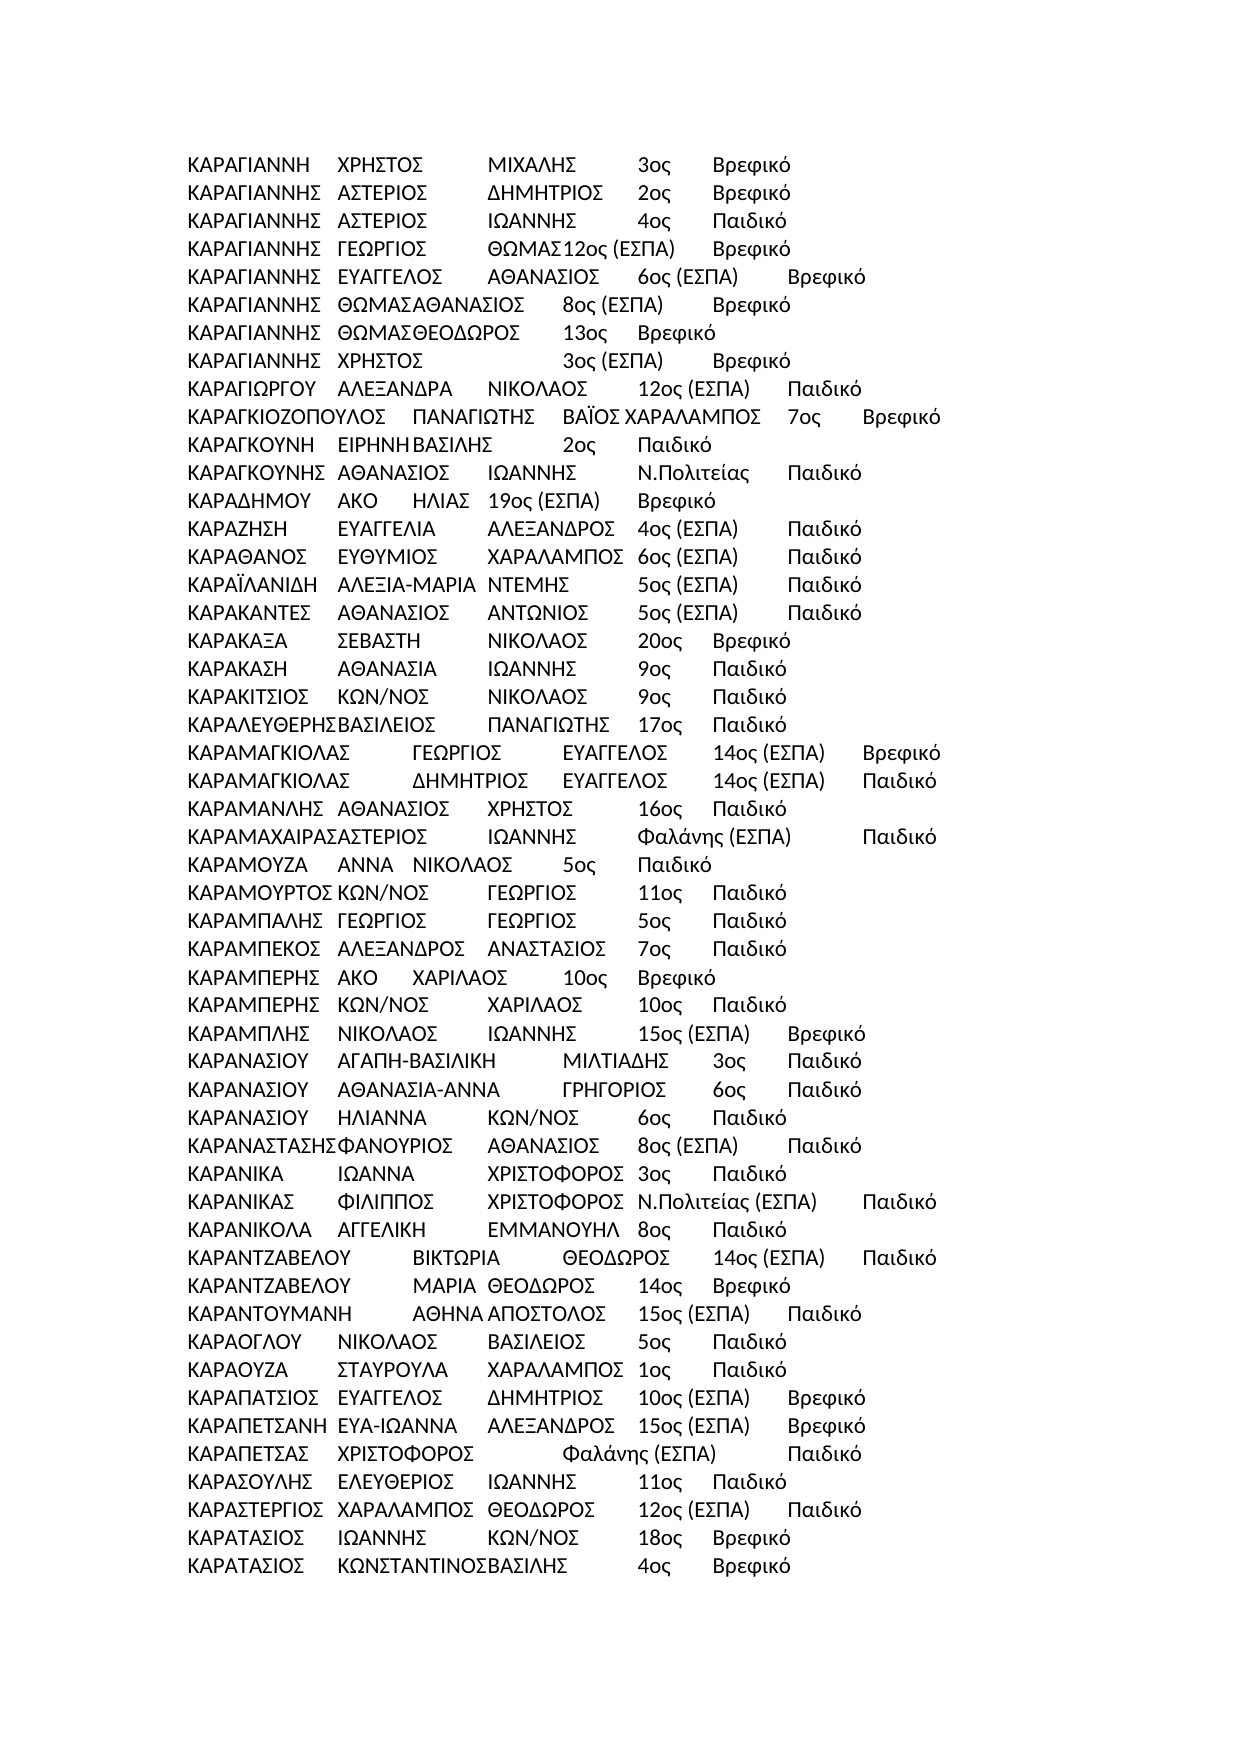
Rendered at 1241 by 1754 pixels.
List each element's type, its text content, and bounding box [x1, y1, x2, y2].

text ΚΑΡΑΓΙΑΝΝΗΣ ΑΣΤΕΡΙΟΣ ΙΩΑΝΝΗΣ 4ος Παιδικό [187, 206, 1053, 234]
text ΚΑΡΑΪΛΑΝΙΔΗ ΑΛΕΞΙΑ-ΜΑΡΙΑ ΝΤΕΜΗΣ 5ος (ΕΣΠΑ) Παιδικό [187, 570, 1053, 598]
text ΚΑΡΑΣΟΥΛΗΣ ΕΛΕΥΘΕΡΙΟΣ ΙΩΑΝΝΗΣ 11ος Παιδικό [187, 1467, 1053, 1495]
text ΚΑΡΑΝΤΖΑΒΕΛΟΥ ΒΙΚΤΩΡΙΑ ΘΕΟΔΩΡΟΣ 14ος (ΕΣΠΑ) Παιδικό [187, 1243, 1053, 1271]
text ΚΑΡΑΜΑΓΚΙΟΛΑΣ ΔΗΜΗΤΡΙΟΣ ΕΥΑΓΓΕΛΟΣ 14ος (ΕΣΠΑ) Παιδικό [187, 766, 1053, 794]
text ΚΑΡΑΓΙΑΝΝΗΣ ΘΩΜΑΣ ΘΕΟΔΩΡΟΣ 13ος Βρεφικό [187, 318, 1053, 346]
text ΚΑΡΑΓΚΟΥΝΗ ΕΙΡΗΝΗ ΒΑΣΙΛΗΣ 2ος Παιδικό [187, 430, 1053, 458]
text ΚΑΡΑΚΙΤΣΙΟΣ ΚΩΝ/ΝΟΣ ΝΙΚΟΛΑΟΣ 9ος Παιδικό [187, 682, 1053, 710]
text ΚΑΡΑΛΕΥΘΕΡΗΣ ΒΑΣΙΛΕΙΟΣ ΠΑΝΑΓΙΩΤΗΣ 17ος Παιδικό [187, 710, 1053, 738]
text ΚΑΡΑΝΤΖΑΒΕΛΟΥ ΜΑΡΙΑ ΘΕΟΔΩΡΟΣ 14ος Βρεφικό [187, 1271, 1053, 1299]
text ΚΑΡΑΝΙΚΟΛΑ ΑΓΓΕΛΙΚΗ ΕΜΜΑΝΟΥΗΛ 8ος Παιδικό [187, 1215, 1053, 1243]
text ΚΑΡΑΤΑΣΙΟΣ ΙΩΑΝΝΗΣ ΚΩΝ/ΝΟΣ 18ος Βρεφικό [187, 1523, 1053, 1551]
text ΚΑΡΑΚΑΝΤΕΣ ΑΘΑΝΑΣΙΟΣ ΑΝΤΩΝΙΟΣ 5ος (ΕΣΠΑ) Παιδικό [187, 598, 1053, 626]
text ΚΑΡΑΓΙΑΝΝΗΣ ΧΡΗΣΤΟΣ 3ος (ΕΣΠΑ) Βρεφικό [187, 346, 1053, 374]
text ΚΑΡΑΜΠΕΡΗΣ ΑΚΟ ΧΑΡΙΛΑΟΣ 10ος Βρεφικό [187, 963, 1053, 991]
text ΚΑΡΑΝΙΚΑΣ ΦΙΛΙΠΠΟΣ ΧΡΙΣΤΟΦΟΡΟΣ Ν.Πολιτείας (ΕΣΠΑ) Παιδικό [187, 1187, 1053, 1215]
text ΚΑΡΑΟΥΖΑ ΣΤΑΥΡΟΥΛΑ ΧΑΡΑΛΑΜΠΟΣ 1ος Παιδικό [187, 1355, 1053, 1383]
text ΚΑΡΑΖΗΣΗ ΕΥΑΓΓΕΛΙΑ ΑΛΕΞΑΝΔΡΟΣ 4ος (ΕΣΠΑ) Παιδικό [187, 514, 1053, 542]
text ΚΑΡΑΚΑΞΑ ΣΕΒΑΣΤΗ ΝΙΚΟΛΑΟΣ 20ος Βρεφικό [187, 626, 1053, 654]
text ΚΑΡΑΜΑΓΚΙΟΛΑΣ ΓΕΩΡΓΙΟΣ ΕΥΑΓΓΕΛΟΣ 14ος (ΕΣΠΑ) Βρεφικό [187, 738, 1053, 766]
text ΚΑΡΑΠΕΤΣΑΣ ΧΡΙΣΤΟΦΟΡΟΣ Φαλάνης (ΕΣΠΑ) Παιδικό [187, 1439, 1053, 1467]
text ΚΑΡΑΤΑΣΙΟΣ ΚΩΝΣΤΑΝΤΙΝΟΣ ΒΑΣΙΛΗΣ 4ος Βρεφικό [187, 1551, 1053, 1579]
text ΚΑΡΑΓΚΟΥΝΗΣ ΑΘΑΝΑΣΙΟΣ ΙΩΑΝΝΗΣ Ν.Πολιτείας Παιδικό [187, 458, 1053, 486]
text ΚΑΡΑΜΠΕΡΗΣ ΚΩΝ/ΝΟΣ ΧΑΡΙΛΑΟΣ 10ος Παιδικό [187, 991, 1053, 1019]
text ΚΑΡΑΝΙΚΑ ΙΩΑΝΝΑ ΧΡΙΣΤΟΦΟΡΟΣ 3ος Παιδικό [187, 1159, 1053, 1187]
text ΚΑΡΑΓΙΩΡΓΟΥ ΑΛΕΞΑΝΔΡΑ ΝΙΚΟΛΑΟΣ 12ος (ΕΣΠΑ) Παιδικό [187, 374, 1053, 402]
text ΚΑΡΑΚΑΣΗ ΑΘΑΝΑΣΙΑ ΙΩΑΝΝΗΣ 9ος Παιδικό [187, 654, 1053, 682]
text ΚΑΡΑΝΑΣΙΟΥ ΗΛΙΑΝΝΑ ΚΩΝ/ΝΟΣ 6ος Παιδικό [187, 1103, 1053, 1131]
text ΚΑΡΑΣΤΕΡΓΙΟΣ ΧΑΡΑΛΑΜΠΟΣ ΘΕΟΔΩΡΟΣ 12ος (ΕΣΠΑ) Παιδικό [187, 1495, 1053, 1523]
text ΚΑΡΑΠΑΤΣΙΟΣ ΕΥΑΓΓΕΛΟΣ ΔΗΜΗΤΡΙΟΣ 10ος (ΕΣΠΑ) Βρεφικό [187, 1383, 1053, 1411]
text ΚΑΡΑΔΗΜΟΥ ΑΚΟ ΗΛΙΑΣ 19ος (ΕΣΠΑ) Βρεφικό [187, 486, 1053, 514]
text ΚΑΡΑΜΠΕΚΟΣ ΑΛΕΞΑΝΔΡΟΣ ΑΝΑΣΤΑΣΙΟΣ 7ος Παιδικό [187, 934, 1053, 963]
text ΚΑΡΑΝΑΣΙΟΥ ΑΘΑΝΑΣΙΑ-ΑΝΝΑ ΓΡΗΓΟΡΙΟΣ 6ος Παιδικό [187, 1075, 1053, 1103]
text ΚΑΡΑΓΙΑΝΝΗΣ ΕΥΑΓΓΕΛΟΣ ΑΘΑΝΑΣΙΟΣ 6ος (ΕΣΠΑ) Βρεφικό [187, 262, 1053, 290]
text ΚΑΡΑΠΕΤΣΑΝΗ ΕΥΑ-ΙΩΑΝΝΑ ΑΛΕΞΑΝΔΡΟΣ 15ος (ΕΣΠΑ) Βρεφικό [187, 1411, 1053, 1439]
text ΚΑΡΑΝΑΣΤΑΣΗΣ ΦΑΝΟΥΡΙΟΣ ΑΘΑΝΑΣΙΟΣ 8ος (ΕΣΠΑ) Παιδικό [187, 1131, 1053, 1159]
text ΚΑΡΑΝΤΟΥΜΑΝΗ ΑΘΗΝΑ ΑΠΟΣΤΟΛΟΣ 15ος (ΕΣΠΑ) Παιδικό [187, 1299, 1053, 1327]
text ΚΑΡΑΜΑΝΛΗΣ ΑΘΑΝΑΣΙΟΣ ΧΡΗΣΤΟΣ 16ος Παιδικό [187, 794, 1053, 822]
text ΚΑΡΑΝΑΣΙΟΥ ΑΓΑΠΗ-ΒΑΣΙΛΙΚΗ ΜΙΛΤΙΑΔΗΣ 3ος Παιδικό [187, 1047, 1053, 1075]
text ΚΑΡΑΓΙΑΝΝΗΣ ΘΩΜΑΣ ΑΘΑΝΑΣΙΟΣ 8ος (ΕΣΠΑ) Βρεφικό [187, 290, 1053, 318]
text ΚΑΡΑΜΟΥΡΤΟΣ ΚΩΝ/ΝΟΣ ΓΕΩΡΓΙΟΣ 11ος Παιδικό [187, 878, 1053, 907]
text ΚΑΡΑΓΙΑΝΝΗ ΧΡΗΣΤΟΣ ΜΙΧΑΛΗΣ 3ος Βρεφικό [187, 150, 1053, 178]
text ΚΑΡΑΟΓΛΟΥ ΝΙΚΟΛΑΟΣ ΒΑΣΙΛΕΙΟΣ 5ος Παιδικό [187, 1327, 1053, 1355]
text ΚΑΡΑΓΚΙΟΖΟΠΟΥΛΟΣ ΠΑΝΑΓΙΩΤΗΣ ΒΑΪΟΣ ΧΑΡΑΛΑΜΠΟΣ 7ος Βρεφικό [187, 402, 1053, 430]
text ΚΑΡΑΘΑΝΟΣ ΕΥΘΥΜΙΟΣ ΧΑΡΑΛΑΜΠΟΣ 6ος (ΕΣΠΑ) Παιδικό [187, 542, 1053, 570]
text ΚΑΡΑΜΑΧΑΙΡΑΣ ΑΣΤΕΡΙΟΣ ΙΩΑΝΝΗΣ Φαλάνης (ΕΣΠΑ) Παιδικό [187, 822, 1053, 851]
text ΚΑΡΑΓΙΑΝΝΗΣ ΓΕΩΡΓΙΟΣ ΘΩΜΑΣ 12ος (ΕΣΠΑ) Βρεφικό [187, 234, 1053, 262]
text ΚΑΡΑΜΟΥΖΑ ΑΝΝΑ ΝΙΚΟΛΑΟΣ 5ος Παιδικό [187, 851, 1053, 878]
text ΚΑΡΑΓΙΑΝΝΗΣ ΑΣΤΕΡΙΟΣ ΔΗΜΗΤΡΙΟΣ 2ος Βρεφικό [187, 178, 1053, 206]
text ΚΑΡΑΜΠΑΛΗΣ ΓΕΩΡΓΙΟΣ ΓΕΩΡΓΙΟΣ 5ος Παιδικό [187, 907, 1053, 934]
text ΚΑΡΑΜΠΛΗΣ ΝΙΚΟΛΑΟΣ ΙΩΑΝΝΗΣ 15ος (ΕΣΠΑ) Βρεφικό [187, 1019, 1053, 1047]
